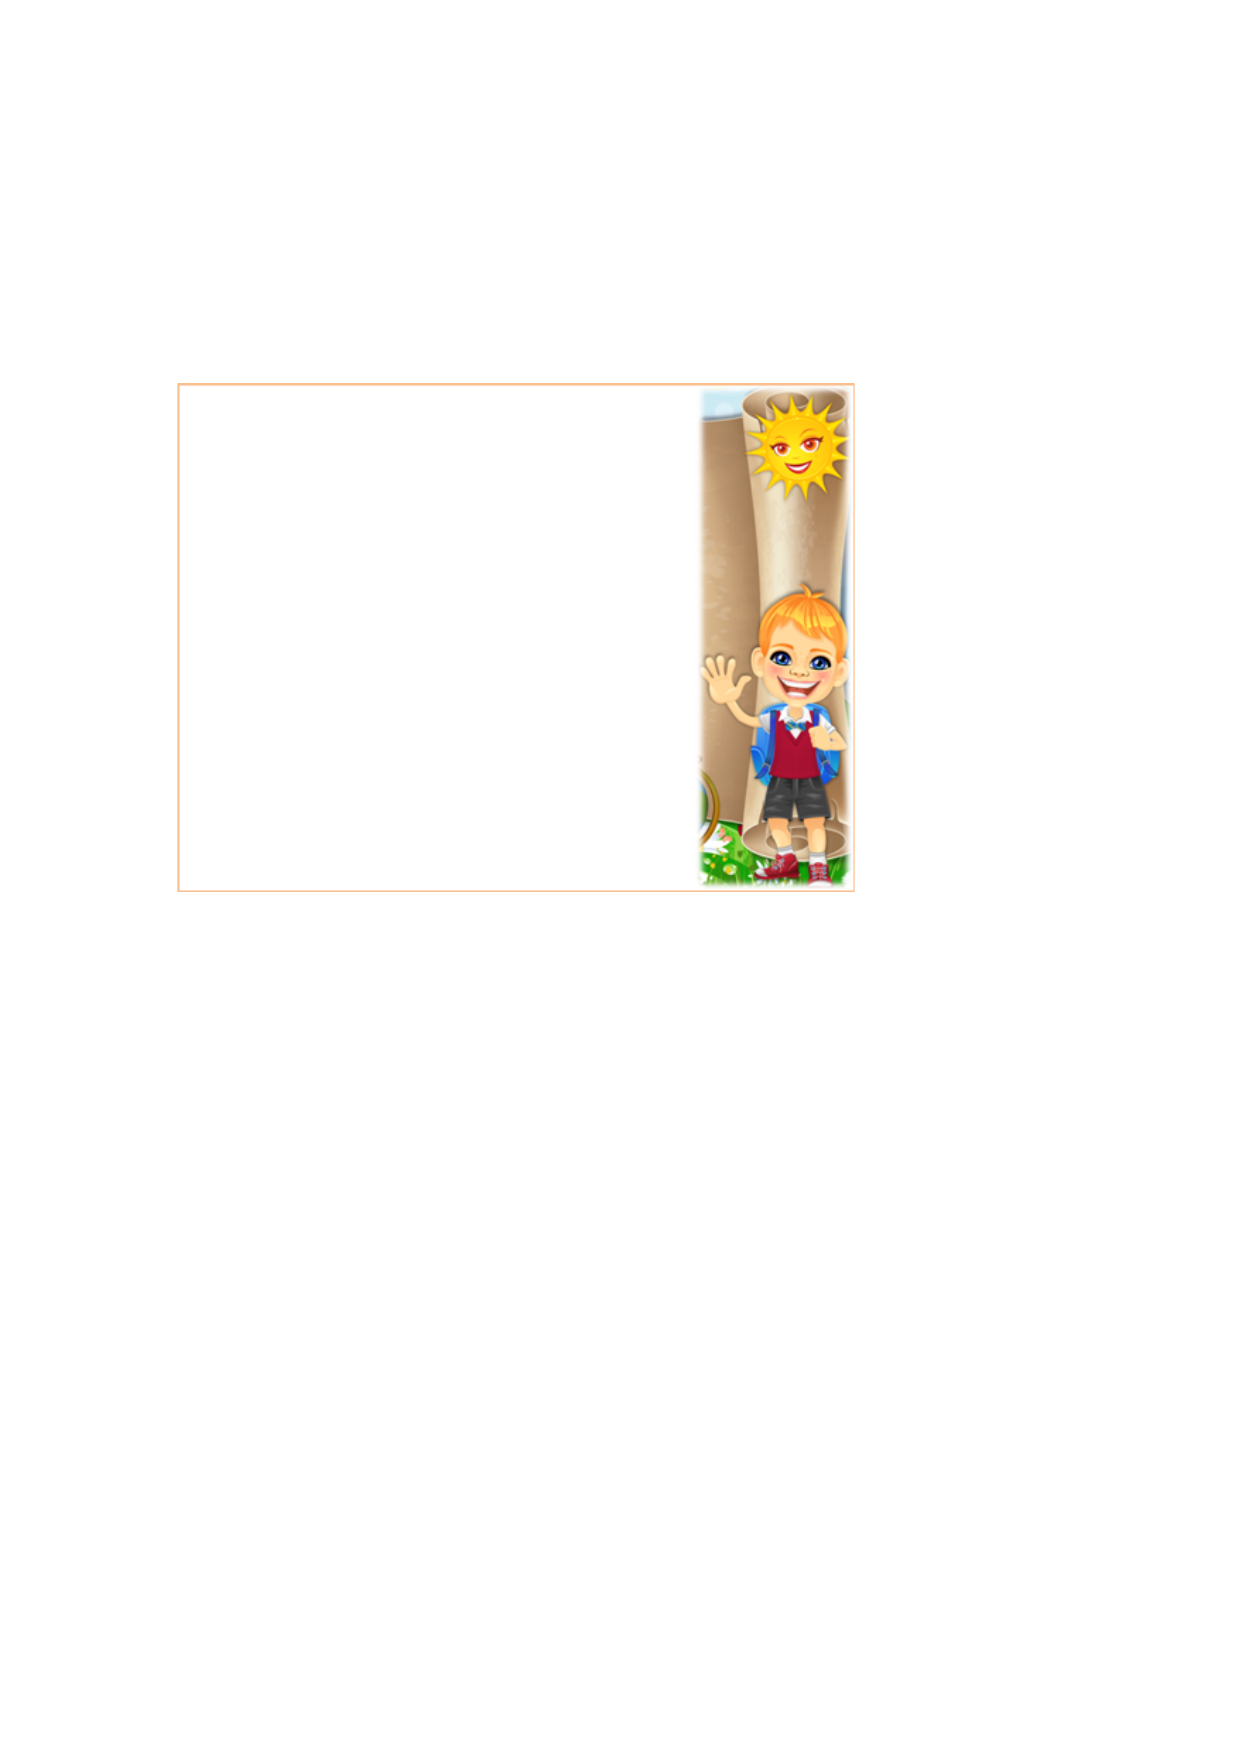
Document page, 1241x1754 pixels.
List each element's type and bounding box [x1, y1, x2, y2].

picture [177, 383, 855, 892]
